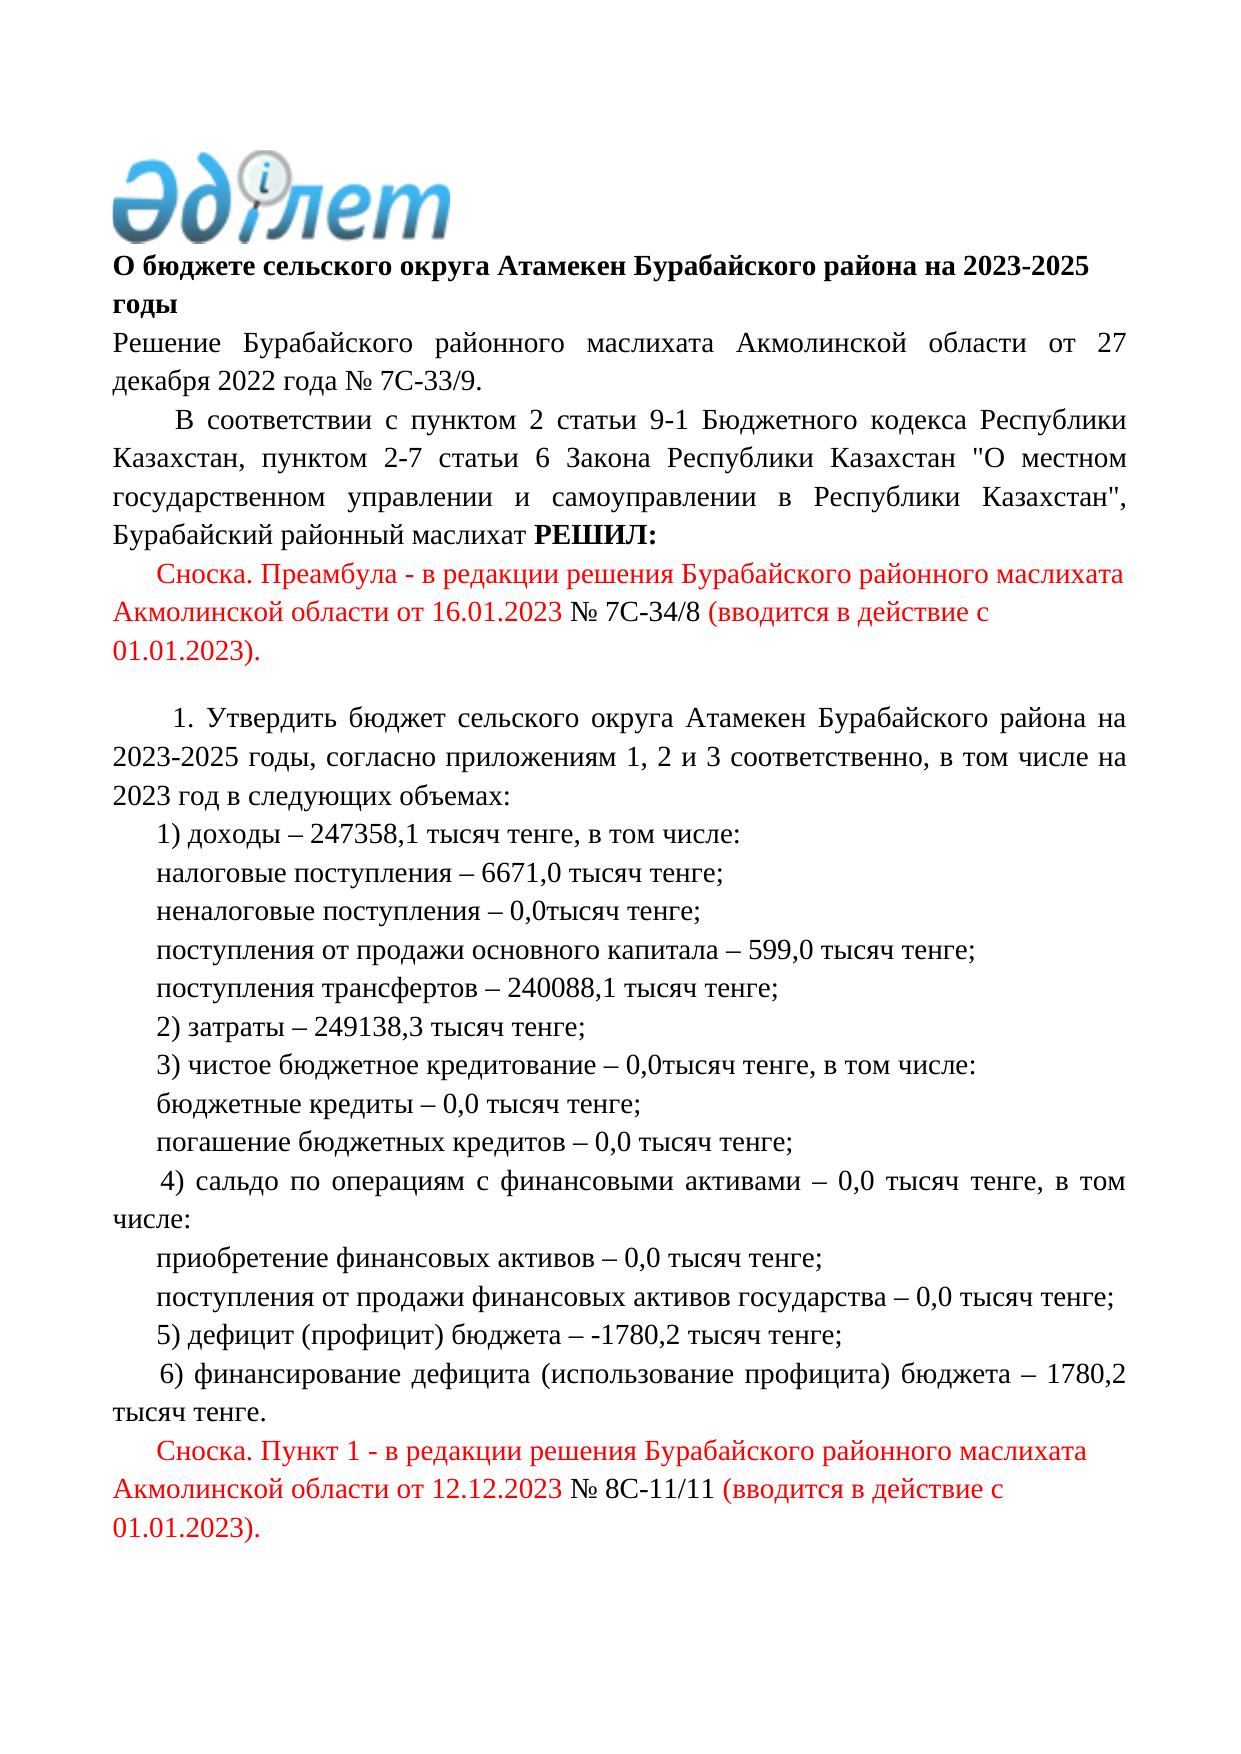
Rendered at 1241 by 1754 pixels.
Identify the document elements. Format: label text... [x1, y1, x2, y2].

text приобретение финансовых активов – 0,0 тысяч тенге; [112, 1240, 1128, 1274]
text поступления от продажи финансовых активов государства – 0,0 тысяч тенге; [112, 1279, 1128, 1312]
text 2) затраты – 249138,3 тысяч тенге; [112, 1009, 1128, 1042]
text 6) финансирование дефицита (использование профицита) бюджета – 1780,2 тысяч тенге. [112, 1356, 1128, 1428]
text налоговые поступления – 6671,0 тысяч тенге; [112, 855, 1128, 888]
text Сноска. Преамбула - в редакции решения Бурабайского районного маслихата Акмолинской области от 16.01.2023 № 7С-34/8 (вводится в действие с 01.01.2023). [112, 556, 1128, 697]
text О бюджете сельского округа Атамекен Бурабайского района на 2023-2025 годы [112, 248, 1128, 320]
text Сноска. Пункт 1 - в редакции решения Бурабайского районного маслихата Акмолинской области от 12.12.2023 № 8С-11/11 (вводится в действие с 01.01.2023). [112, 1433, 1128, 1574]
text 1. Утвердить бюджет сельского округа Атамекен Бурабайского района на 2023-2025 годы, согласно приложениям 1, 2 и 3 соответственно, в том числе на 2023 год в следующих объемах: [112, 701, 1128, 811]
text В соответствии с пунктом 2 статьи 9-1 Бюджетного кодекса Республики Казахстан, пунктом 2-7 статьи 6 Закона Республики Казахстан "О местном государственном управлении и самоуправлении в Республики Казахстан", Бурабайский районный маслихат РЕШИЛ: [112, 402, 1128, 551]
text Решение Бурабайского районного маслихата Акмолинской области от 27 декабря 2022 года № 7С-33/9. [112, 325, 1128, 397]
text поступления от продажи основного капитала – 599,0 тысяч тенге; [112, 932, 1128, 965]
text 5) дефицит (профицит) бюджета – -1780,2 тысяч тенге; [112, 1317, 1128, 1351]
text бюджетные кредиты – 0,0 тысяч тенге; [112, 1086, 1128, 1119]
text 1) доходы – 247358,1 тысяч тенге, в том числе: [112, 816, 1128, 850]
text погашение бюджетных кредитов – 0,0 тысяч тенге; [112, 1124, 1128, 1158]
text 3) чистое бюджетное кредитование – 0,0тысяч тенге, в том числе: [112, 1047, 1128, 1081]
text поступления трансфертов – 240088,1 тысяч тенге; [112, 970, 1128, 1004]
text неналоговые поступления – 0,0тысяч тенге; [112, 893, 1128, 927]
text 4) сальдо по операциям с финансовыми активами – 0,0 тысяч тенге, в том числе: [112, 1163, 1128, 1235]
picture [112, 150, 451, 244]
